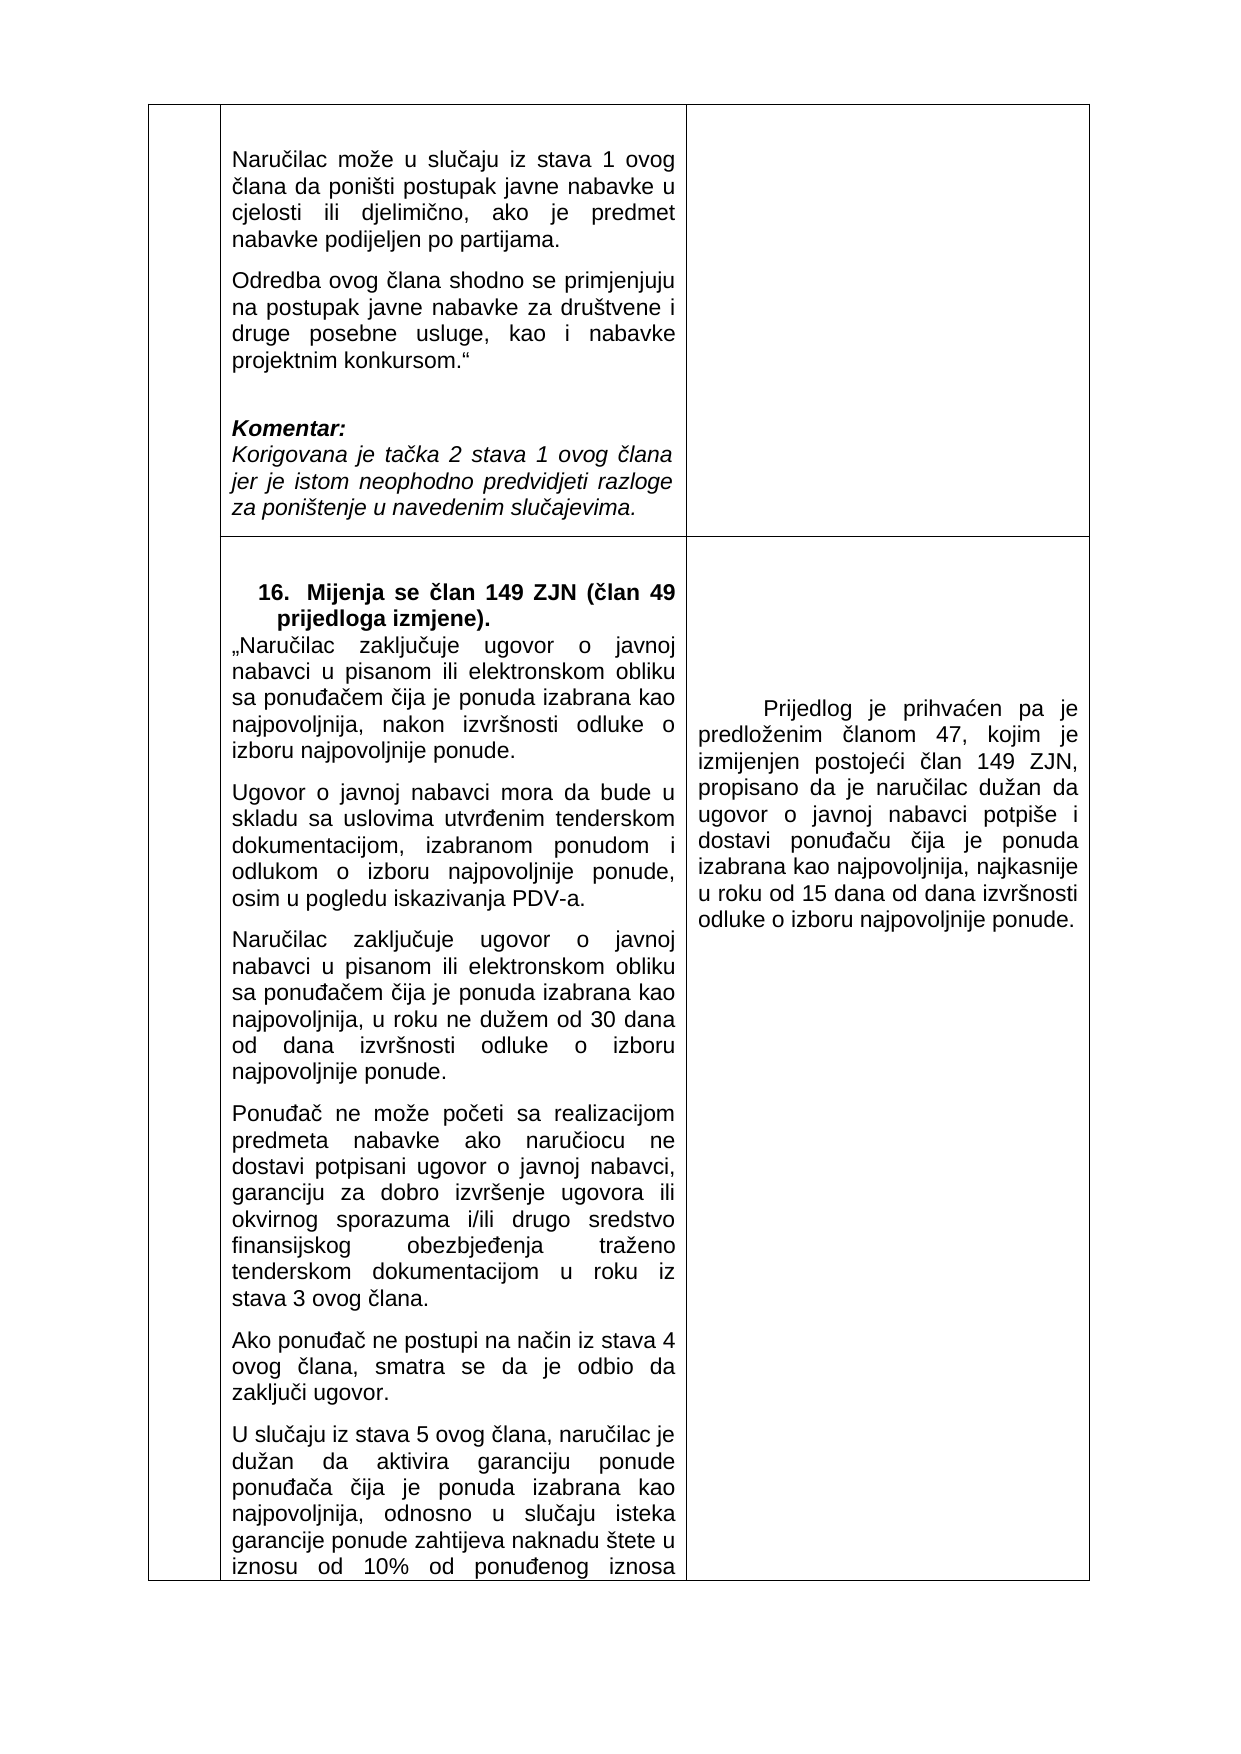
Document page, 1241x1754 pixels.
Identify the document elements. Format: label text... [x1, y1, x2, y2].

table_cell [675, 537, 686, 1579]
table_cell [687, 105, 1089, 536]
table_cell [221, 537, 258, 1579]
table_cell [687, 537, 1089, 1579]
